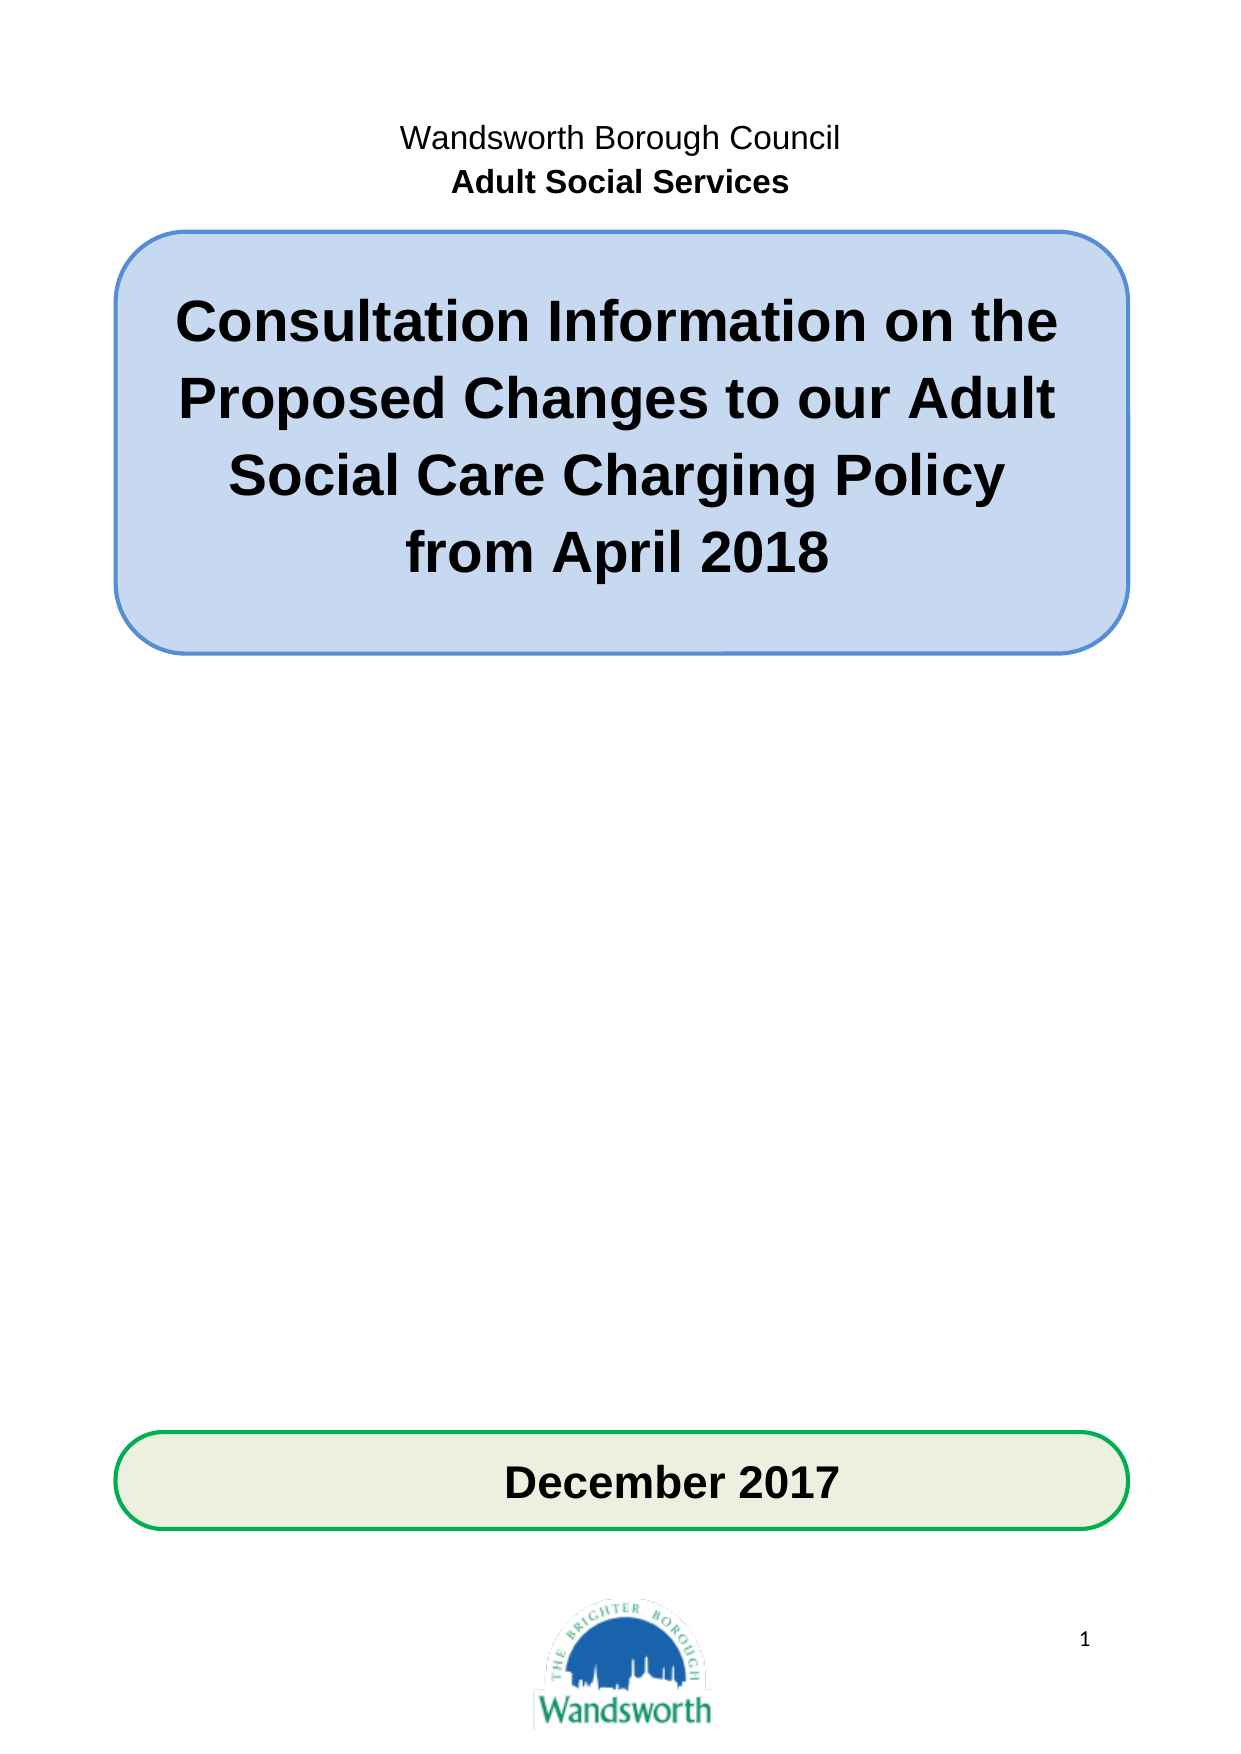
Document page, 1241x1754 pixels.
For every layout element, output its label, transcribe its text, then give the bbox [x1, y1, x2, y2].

text Adult Social Services [150, 162, 1090, 201]
text Wandsworth Borough Council [150, 118, 1090, 157]
